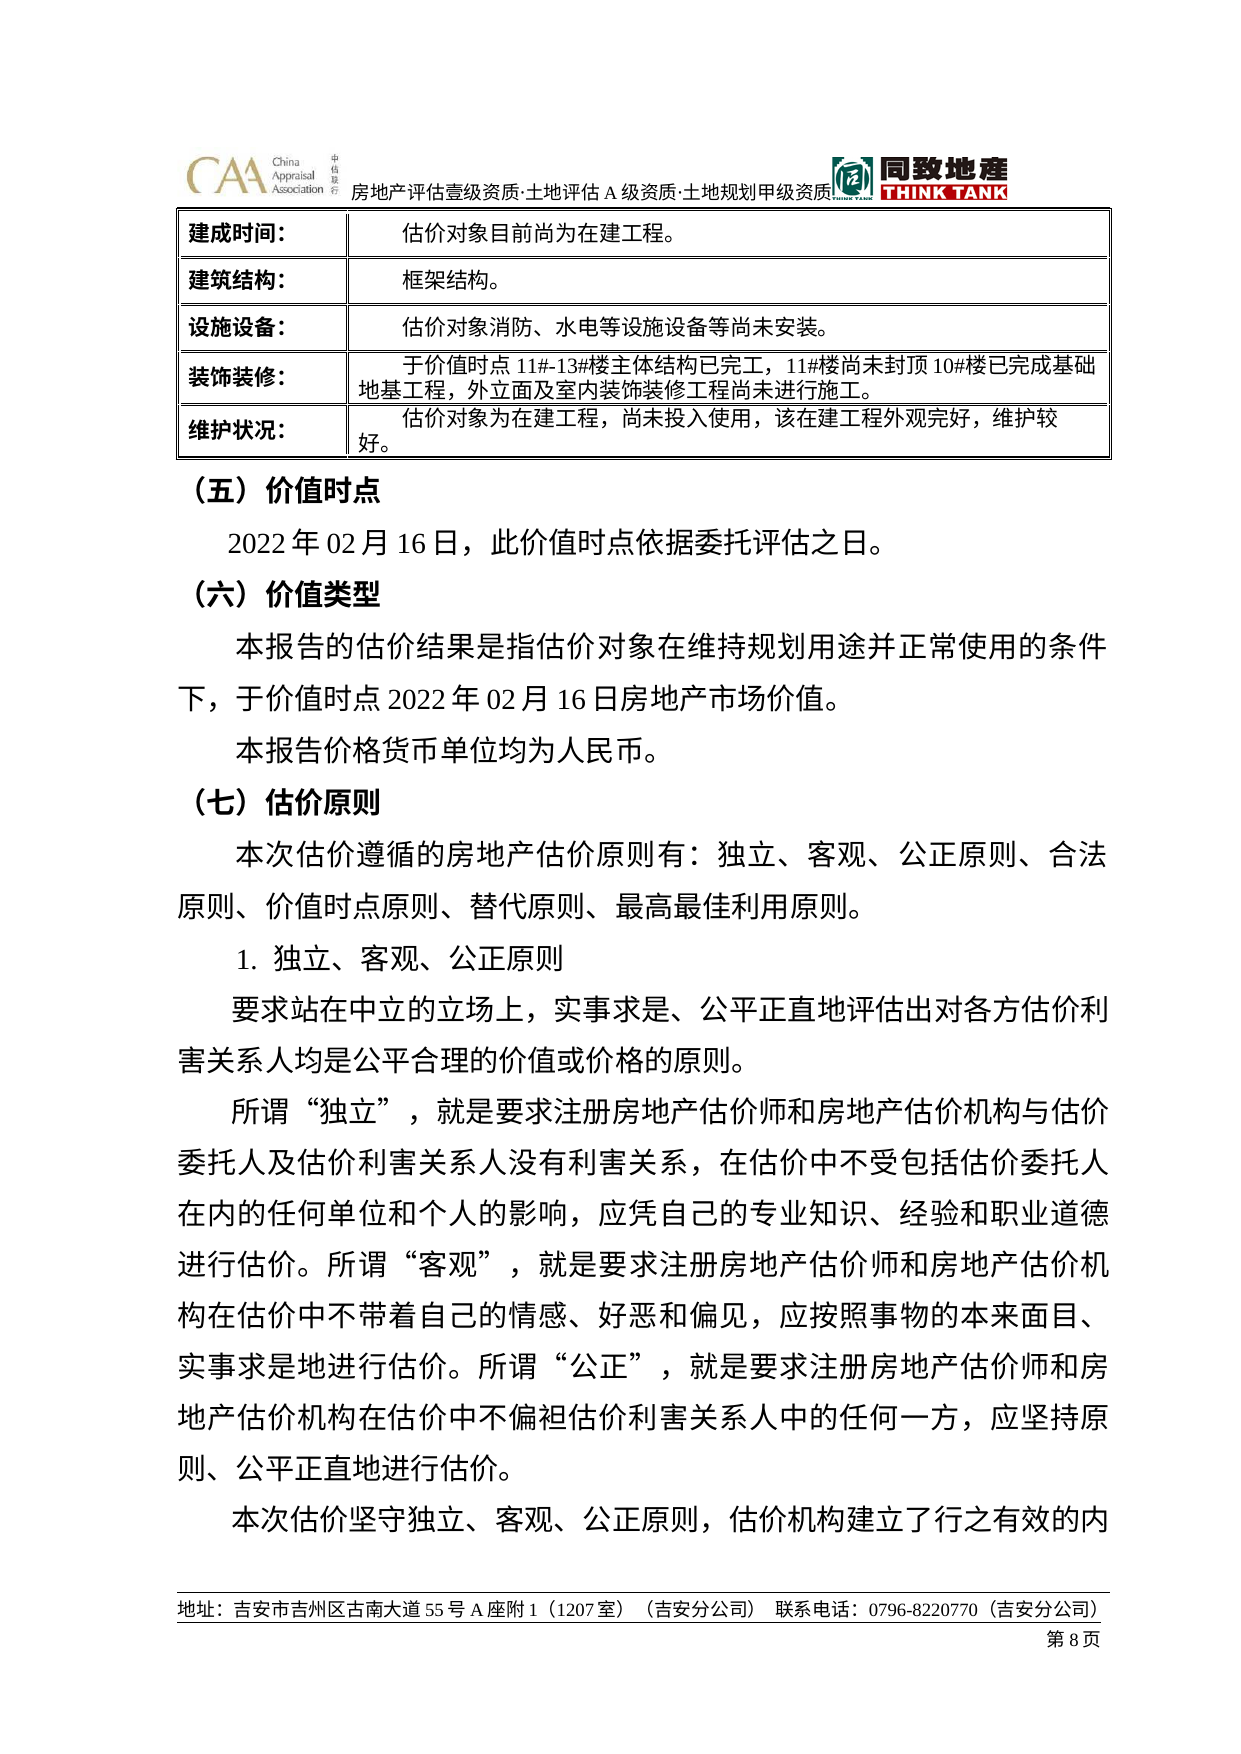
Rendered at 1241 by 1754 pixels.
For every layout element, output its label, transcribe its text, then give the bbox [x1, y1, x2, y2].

table_cell 建筑结构： [179, 256, 346, 303]
text 本报告的估价结果是指估价对象在维持规划用途并正常使用的条件下，于价值时点2022年02月16日房地产市场价值。 [177, 616, 1110, 720]
picture [177, 147, 352, 200]
table_header 建成时间： [179, 211, 347, 256]
text 要求站在中立的立场上，实事求是、公平正直地评估出对各方估价利害关系人均是公平合理的价值或价格的原则。 [177, 979, 1110, 1081]
text 所谓“独立”，就是要求注册房地产估价师和房地产估价机构与估价委托人及估价利害关系人没有利害关系，在估价中不受包括估价委托人在内的任何单位和个人的影响，应凭自己的专业知识、经验和职业道德进行估价。所谓“客观”，就是要求注册房地产估价师和房地产估价机构在估价中不带着自己的情感、好恶和偏见，应按照事物的本来面目、实事求是地进行估价。所谓“公正”，就是要求注册房地产估价师和房地产估价机构在估价中不偏袒估价利害关系人中的任何一方，应坚持原则、公平正直地进行估价。 [177, 1081, 1110, 1490]
text 本报告价格货币单位均为人民币。 [177, 720, 1110, 772]
table_cell 估价对象消防、水电等设施设备等尚未安装。 [347, 303, 1110, 350]
subtitle （六）价值类型 [177, 564, 1110, 616]
table_cell 维护状况： [177, 403, 347, 456]
table_cell 估价对象为在建工程，尚未投入使用，该在建工程外观完好，维护较好。 [347, 403, 1110, 456]
subtitle （七）估价原则 [177, 772, 1110, 824]
text 本次估价遵循的房地产估价原则有：独立、客观、公正原则、合法原则、价值时点原则、替代原则、最高最佳利用原则。 [177, 824, 1110, 928]
picture [832, 157, 1008, 200]
table_cell 框架结构。 [349, 256, 1109, 303]
table_cell 装饰装修： [177, 350, 347, 403]
table_cell 于价值时点11#-13#楼主体结构已完工，11#楼尚未封顶10#楼已完成基础地基工程，外立面及室内装饰装修工程尚未进行施工。 [347, 350, 1110, 403]
table_cell 设施设备： [177, 303, 347, 350]
text 2022年02月16日，此价值时点依据委托评估之日。 [227, 512, 1110, 564]
table_header 估价对象目前尚为在建工程。 [347, 211, 1109, 256]
list 独立、客观、公正原则 [236, 928, 1110, 979]
subtitle （五）价值时点 [177, 460, 1110, 512]
text 本次估价坚守独立、客观、公正原则，估价机构建立了行之有效的内部审核制度，以保证评估过程规范有序，既不受其他单位和个人的非法干预和影响，也不因房地产估价师个人好恶或主观偏见影响其分析、判断的客观性。 [177, 1490, 1110, 1541]
